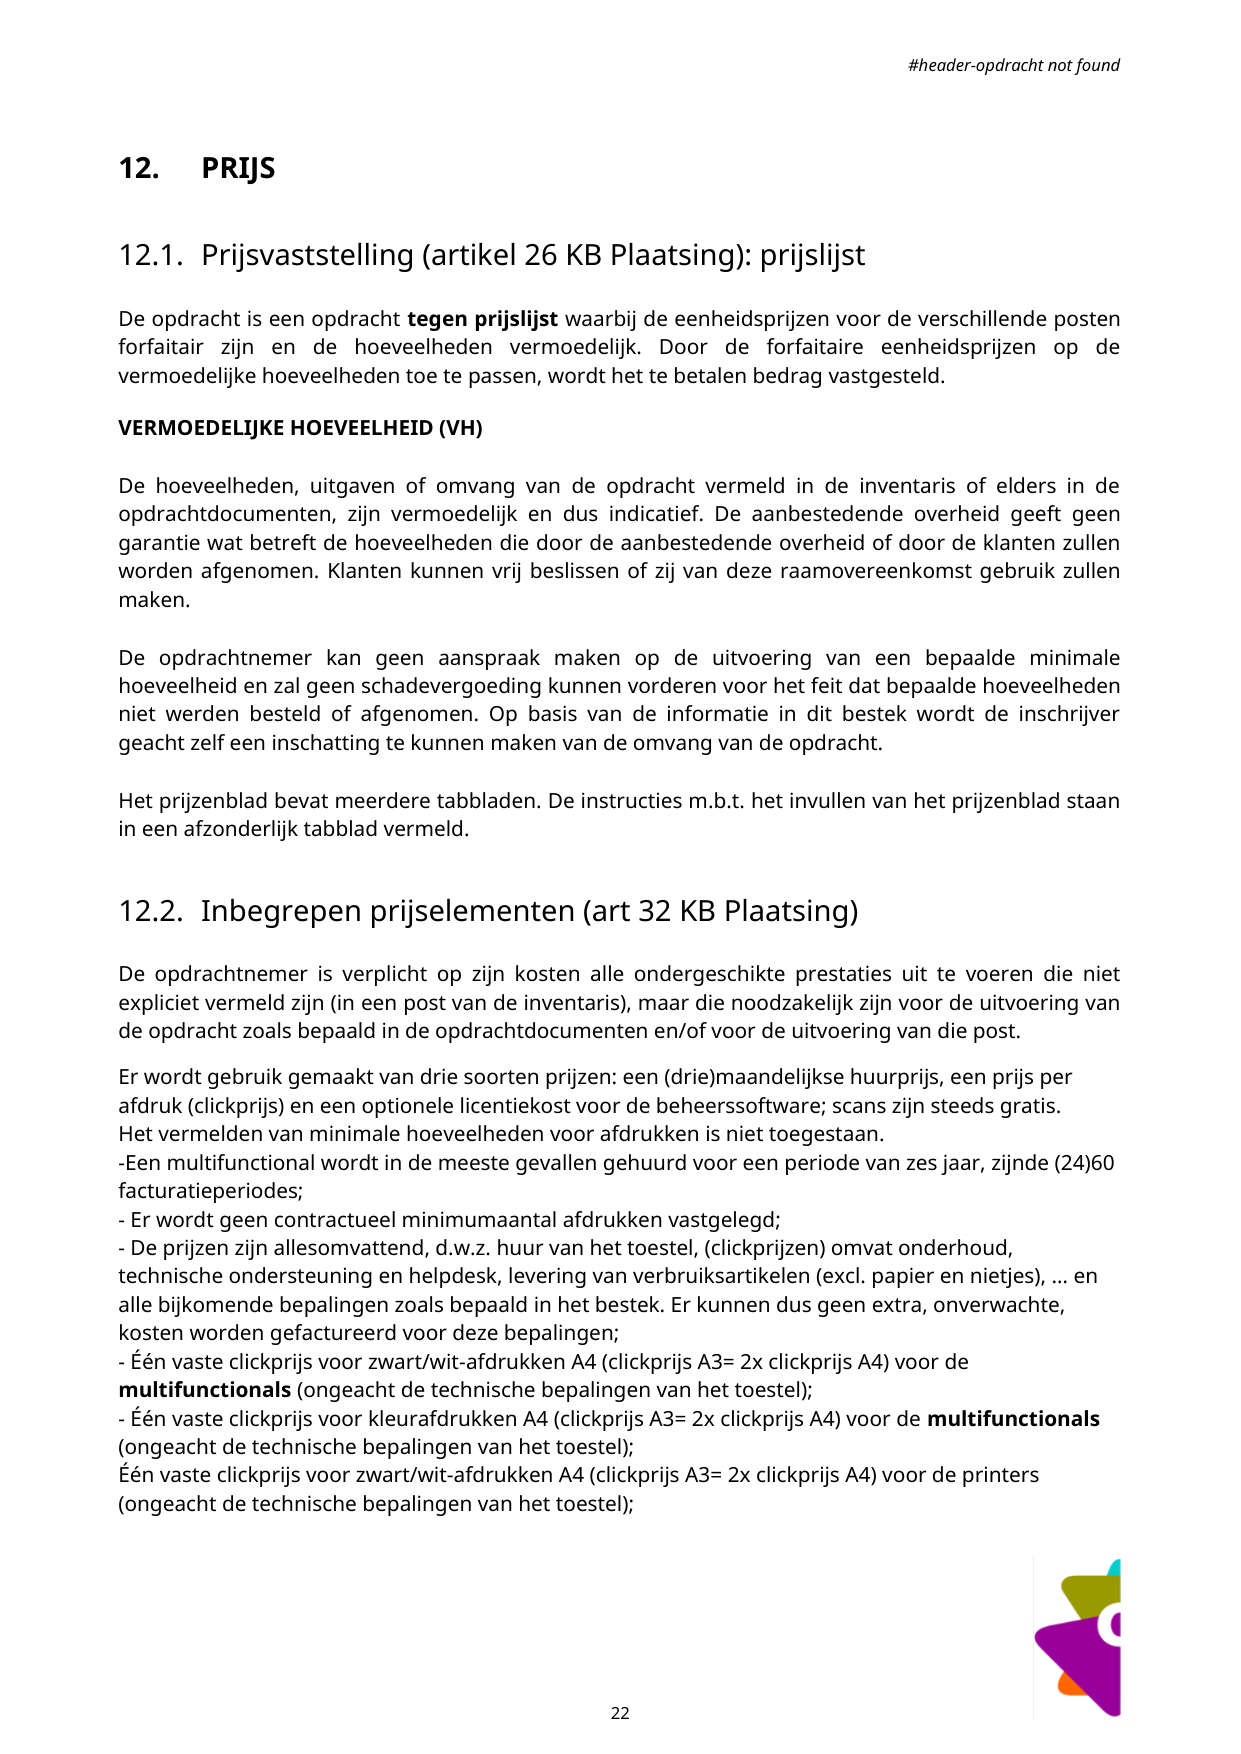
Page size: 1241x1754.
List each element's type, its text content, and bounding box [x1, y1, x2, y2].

picture [1032, 1555, 1123, 1720]
text -Een multifunctional wordt in de meeste gevallen gehuurd voor een periode van zes jaar, zijnde (24)60 facturatieperiodes; [118, 1148, 1122, 1205]
text - Één vaste clickprijs voor zwart/wit-afdrukken A4 (clickprijs A3= 2x clickprijs A4) voor de multifunctionals (ongeacht de technische bepalingen van het toestel); [118, 1347, 1122, 1404]
text Vermoedelijke Hoeveelheid (VH) [118, 413, 1122, 441]
subtitle Prijsvaststelling (artikel 26 KB Plaatsing): prijslijst [118, 235, 1122, 274]
text Er wordt gebruik gemaakt van drie soorten prijzen: een (drie)maandelijkse huurprijs, een prijs per afdruk (clickprijs) en een optionele licentiekost voor de beheerssoftware; scans zijn steeds gratis. [118, 1062, 1122, 1119]
text De opdrachtnemer kan geen aanspraak maken op de uitvoering van een bepaalde minimale hoeveelheid en zal geen schadevergoeding kunnen vorderen voor het feit dat bepaalde hoeveelheden niet werden besteld of afgenomen. Op basis van de informatie in dit bestek wordt de inschrijver geacht zelf een inschatting te kunnen maken van de omvang van de opdracht. [118, 643, 1122, 756]
text Het vermelden van minimale hoeveelheden voor afdrukken is niet toegestaan. [118, 1119, 1122, 1148]
text Één vaste clickprijs voor zwart/wit-afdrukken A4 (clickprijs A3= 2x clickprijs A4) voor de printers (ongeacht de technische bepalingen van het toestel); [118, 1461, 1122, 1517]
text De hoeveelheden, uitgaven of omvang van de opdracht vermeld in de inventaris of elders in de opdrachtdocumenten, zijn vermoedelijk en dus indicatief. De aanbestedende overheid geeft geen garantie wat betreft de hoeveelheden die door de aanbestedende overheid of door de klanten zullen worden afgenomen. Klanten kunnen vrij beslissen of zij van deze raamovereenkomst gebruik zullen maken. [118, 471, 1122, 613]
text - Er wordt geen contractueel minimumaantal afdrukken vastgelegd; [118, 1205, 1122, 1233]
text - De prijzen zijn allesomvattend, d.w.z. huur van het toestel, (clickprijzen) omvat onderhoud, technische ondersteuning en helpdesk, levering van verbruiksartikelen (excl. papier en nietjes), … en alle bijkomende bepalingen zoals bepaald in het bestek. Er kunnen dus geen extra, onverwachte, kosten worden gefactureerd voor deze bepalingen; [118, 1233, 1122, 1347]
text De opdracht is een opdracht tegen prijslijst waarbij de eenheidsprijzen voor de verschillende posten forfaitair zijn en de hoeveelheden vermoedelijk. Door de forfaitaire eenheidsprijzen op de vermoedelijke hoeveelheden toe te passen, wordt het te betalen bedrag vastgesteld. [118, 304, 1122, 389]
text Het prijzenblad bevat meerdere tabbladen. De instructies m.b.t. het invullen van het prijzenblad staan in een afzonderlijk tabblad vermeld. [118, 786, 1122, 843]
text De opdrachtnemer is verplicht op zijn kosten alle ondergeschikte prestaties uit te voeren die niet expliciet vermeld zijn (in een post van de inventaris), maar die noodzakelijk zijn voor de uitvoering van de opdracht zoals bepaald in de opdrachtdocumenten en/of voor de uitvoering van die post. [118, 959, 1122, 1045]
subtitle Prijs [118, 148, 1122, 187]
subtitle Inbegrepen prijselementen (art 32 KB Plaatsing) [118, 890, 1122, 930]
text - Één vaste clickprijs voor kleurafdrukken A4 (clickprijs A3= 2x clickprijs A4) voor de multifunctionals (ongeacht de technische bepalingen van het toestel); [118, 1404, 1122, 1461]
